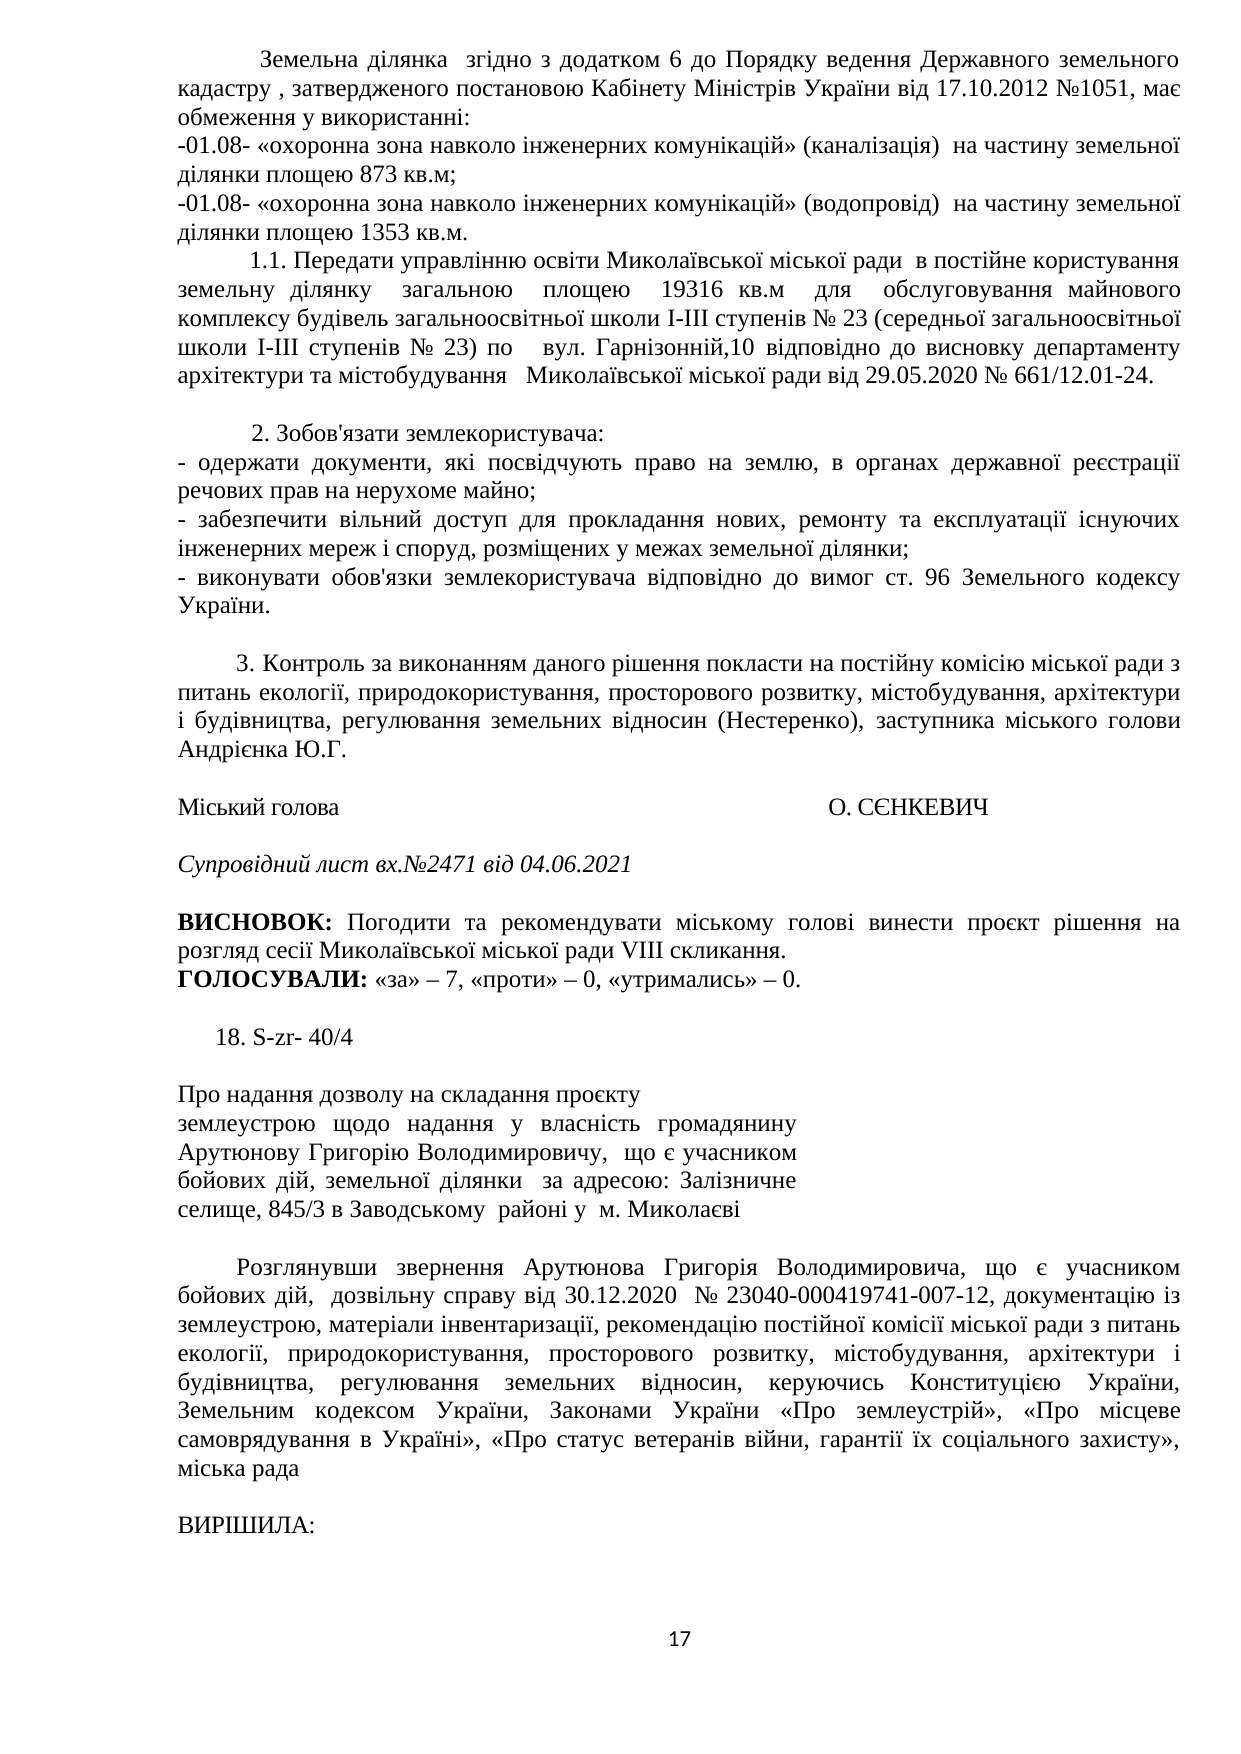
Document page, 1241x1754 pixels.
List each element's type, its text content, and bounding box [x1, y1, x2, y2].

text землеустрою щодо надання у власність громадянину Арутюнову Григорію Володимировичу, що є учасником бойових дій, земельної ділянки за адресою: Залізничне селище, 845/3 в Заводському районі у м. Миколаєві [177, 1108, 797, 1223]
text Земельна ділянка згідно з додатком 6 до Порядку ведення Державного земельного кадастру , затвердженого постановою Кабінету Міністрів України від 17.10.2012 №1051, має обмеження у використанні: [177, 44, 1181, 131]
text - забезпечити вільний доступ для прокладання нових, ремонту та експлуатації існуючих інженерних мереж і споруд, розміщених у межах земельної ділянки; [177, 504, 1181, 562]
text 1.1. Передати управлінню освіти Миколаївської міської ради в постійне користування земельну ділянку загальною площею 19316 кв.м для обслуговування майнового комплексу будівель загальноосвітньої школи I-III ступенів № 23 (середньої загальноосвітньої школи I-III ступенів № 23) по вул. Гарнізонній,10 відповідно до висновку департаменту архітектури та містобудування Миколаївської міської ради від 29.05.2020 № 661/12.01-24. [177, 246, 1181, 303]
list S-zr- 40/4 [215, 1022, 1181, 1051]
text 2. Зобов'язати землекористувача: [177, 418, 1181, 447]
text -01.08- «охоронна зона навколо інженерних комунікацій» (каналізація) на частину земельної ділянки площею 873 кв.м; [177, 131, 1181, 188]
text ГОЛОСУВАЛИ: «за» – 7, «проти» – 0, «утримались» – 0. [177, 964, 1181, 993]
text 3. Контроль за виконанням даного рішення покласти на постійну комісію міської ради з питань екології, природокористування, просторового розвитку, містобудування, архітектури і будівництва, регулювання земельних відносин (Нестеренко), заступника міського голови Андрієнка Ю.Г. [177, 648, 1181, 763]
text ВИСНОВОК: Погодити та рекомендувати міському голові винести проєкт рішення на розгляд сесії Миколаївської міської ради VIII скликання. [177, 907, 1181, 964]
text Міський голова О. СЄНКЕВИЧ [177, 792, 1181, 821]
text 1.1. Передати управлінню освіти Миколаївської міської ради в постійне користування земельну ділянку загальною площею 19316 кв.м для обслуговування майнового комплексу будівель загальноосвітньої школи I-III ступенів № 23 (середньої загальноосвітньої школи I-III ступенів № 23) по вул. Гарнізонній,10 відповідно до висновку департаменту архітектури та містобудування Миколаївської міської ради від 29.05.2020 № 661/12.01-24. [177, 332, 1181, 389]
text Про надання дозволу на складання проєкту [177, 1079, 856, 1108]
text Супровідний лист вх.№2471 від 04.06.2021 [177, 849, 1181, 878]
text - одержати документи, які посвідчують право на землю, в органах державної реєстрації речових прав на нерухоме майно; [177, 447, 1181, 504]
text -01.08- «охоронна зона навколо інженерних комунікацій» (водопровід) на частину земельної ділянки площею 1353 кв.м. [177, 188, 1181, 246]
text - виконувати обов'язки землекористувача відповідно до вимог ст. 96 Земельного кодексу України. [177, 562, 1181, 619]
text ВИРІШИЛА: [177, 1511, 1181, 1539]
text Розглянувши звернення Арутюнова Григорія Володимировича, що є учасником бойових дій, дозвільну справу від 30.12.2020 № 23040-000419741-007-12, документацію із землеустрою, матеріали інвентаризації, рекомендацію постійної комісії міської ради з питань екології, природокористування, просторового розвитку, містобудування, архітектури і будівництва, регулювання земельних відносин, керуючись Конституцією України, Земельним кодексом України, Законами України «Про землеустрій», «Про місцеве самоврядування в Україні», «Про статус ветеранів війни, гарантії їх соціального захисту», міська рада [177, 1252, 1181, 1482]
